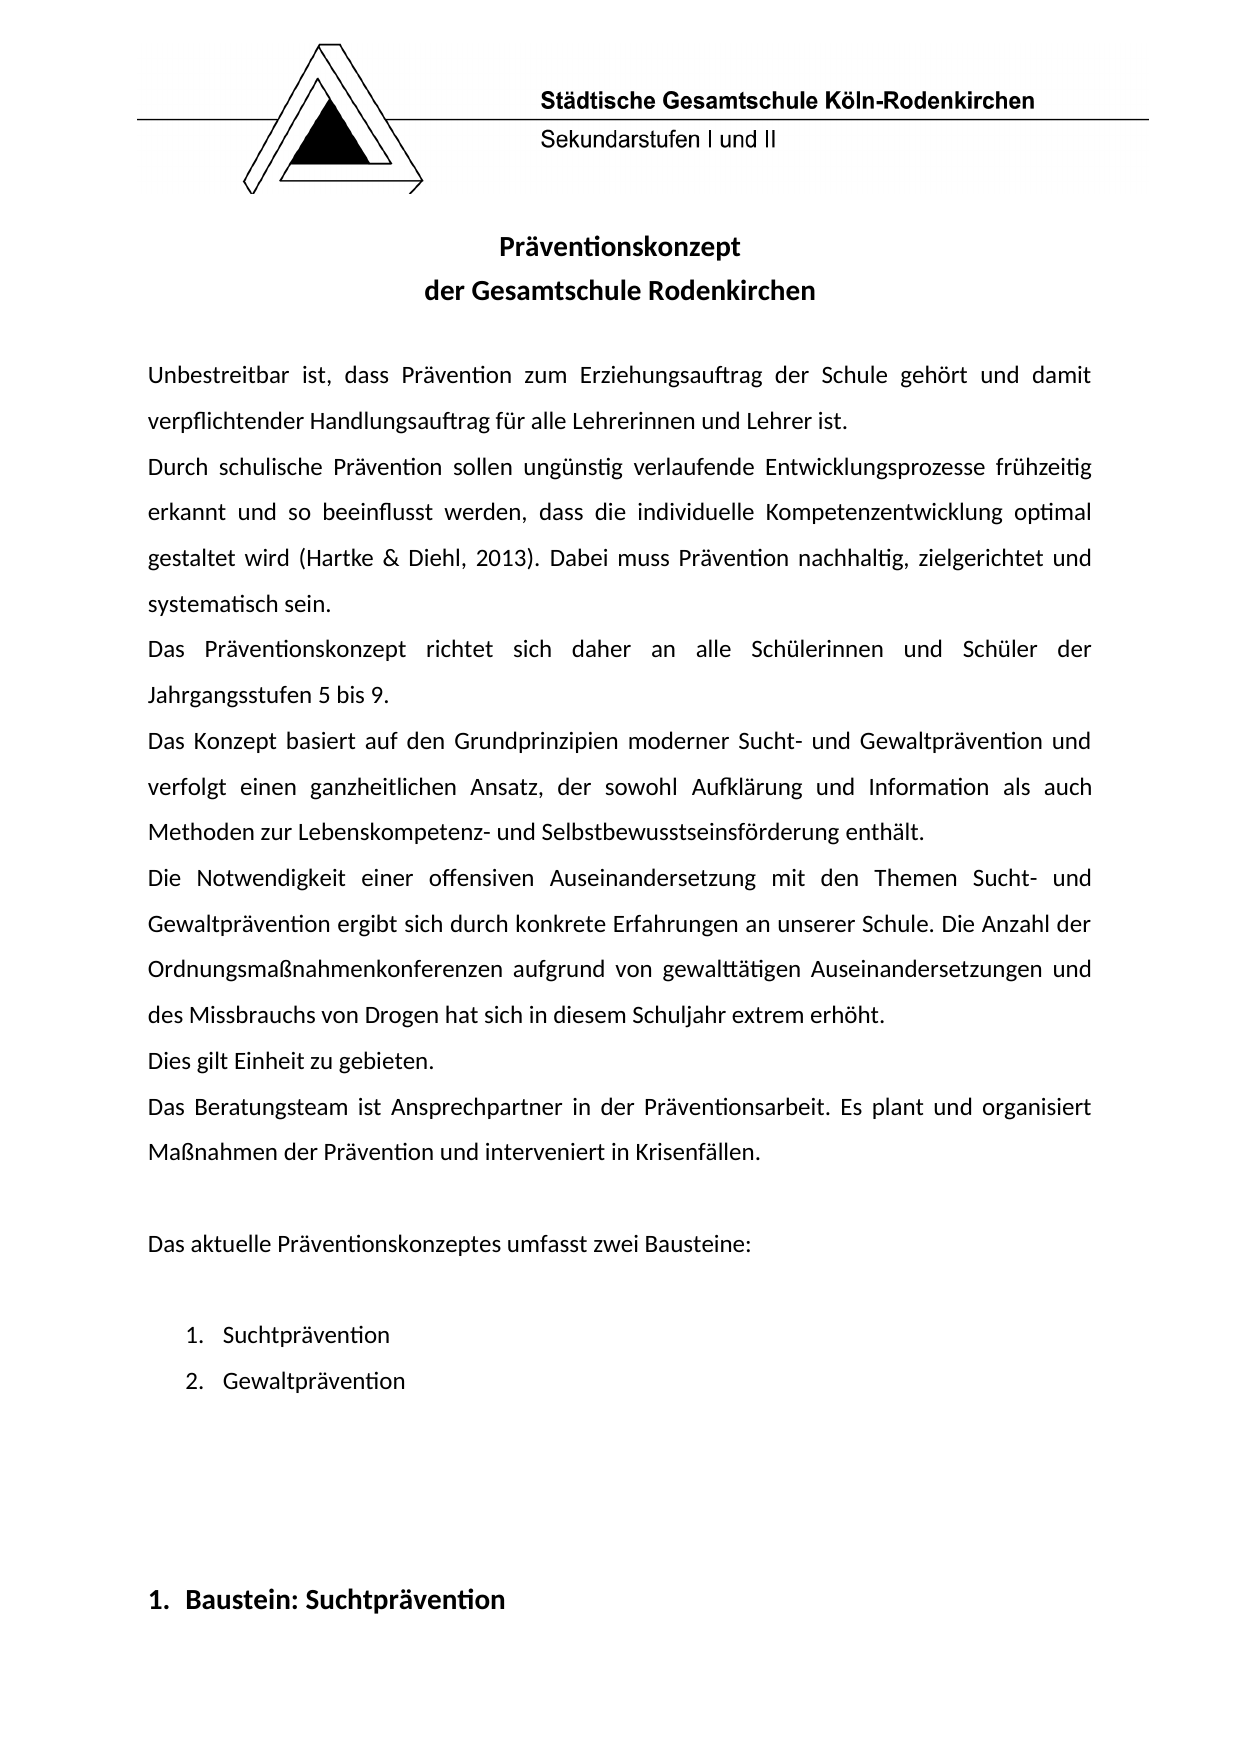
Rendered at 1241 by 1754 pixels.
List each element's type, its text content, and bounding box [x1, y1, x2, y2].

text Durch schulische Prävention sollen ungünstig verlaufende Entwicklungsprozesse frühzeitig erkannt und so beeinflusst werden, dass die individuelle Kompetenzentwicklung optimal gestaltet wird (Hartke & Diehl, 2013). Dabei muss Prävention nachhaltig, zielgerichtet und systematisch sein. [148, 451, 1093, 618]
text Unbestreitbar ist, dass Prävention zum Erziehungsauftrag der Schule gehört und damit verpflichtender Handlungsauftrag für alle Lehrerinnen und Lehrer ist. [148, 359, 1093, 435]
text Dies gilt Einheit zu gebieten. [148, 1045, 1093, 1076]
text Das aktuelle Präventionskonzeptes umfasst zwei Bausteine: [148, 1228, 1093, 1258]
text Präventionskonzept [148, 194, 1093, 263]
list Gewaltprävention [185, 1365, 1093, 1396]
text der Gesamtschule Rodenkirchen [148, 272, 1093, 308]
picture [136, 43, 1148, 194]
text Das Konzept basiert auf den Grundprinzipien moderner Sucht- und Gewaltprävention und verfolgt einen ganzheitlichen Ansatz, der sowohl Aufklärung und Information als auch Methoden zur Lebenskompetenz- und Selbstbewusstseinsförderung enthält. [148, 725, 1093, 847]
text Das Präventionskonzept richtet sich daher an alle Schülerinnen und Schüler der Jahrgangsstufen 5 bis 9. [148, 633, 1093, 710]
text Die Notwendigkeit einer offensiven Auseinandersetzung mit den Themen Sucht- und Gewaltprävention ergibt sich durch konkrete Erfahrungen an unserer Schule. Die Anzahl der Ordnungsmaßnahmenkonferenzen aufgrund von gewalttätigen Auseinandersetzungen und des Missbrauchs von Drogen hat sich in diesem Schuljahr extrem erhöht. [148, 862, 1093, 1030]
list Baustein: Suchtprävention [148, 1581, 1093, 1617]
text Das Beratungsteam ist Ansprechpartner in der Präventionsarbeit. Es plant und organisiert Maßnahmen der Prävention und interveniert in Krisenfällen. [148, 1091, 1093, 1167]
list Suchtprävention [185, 1319, 1093, 1350]
